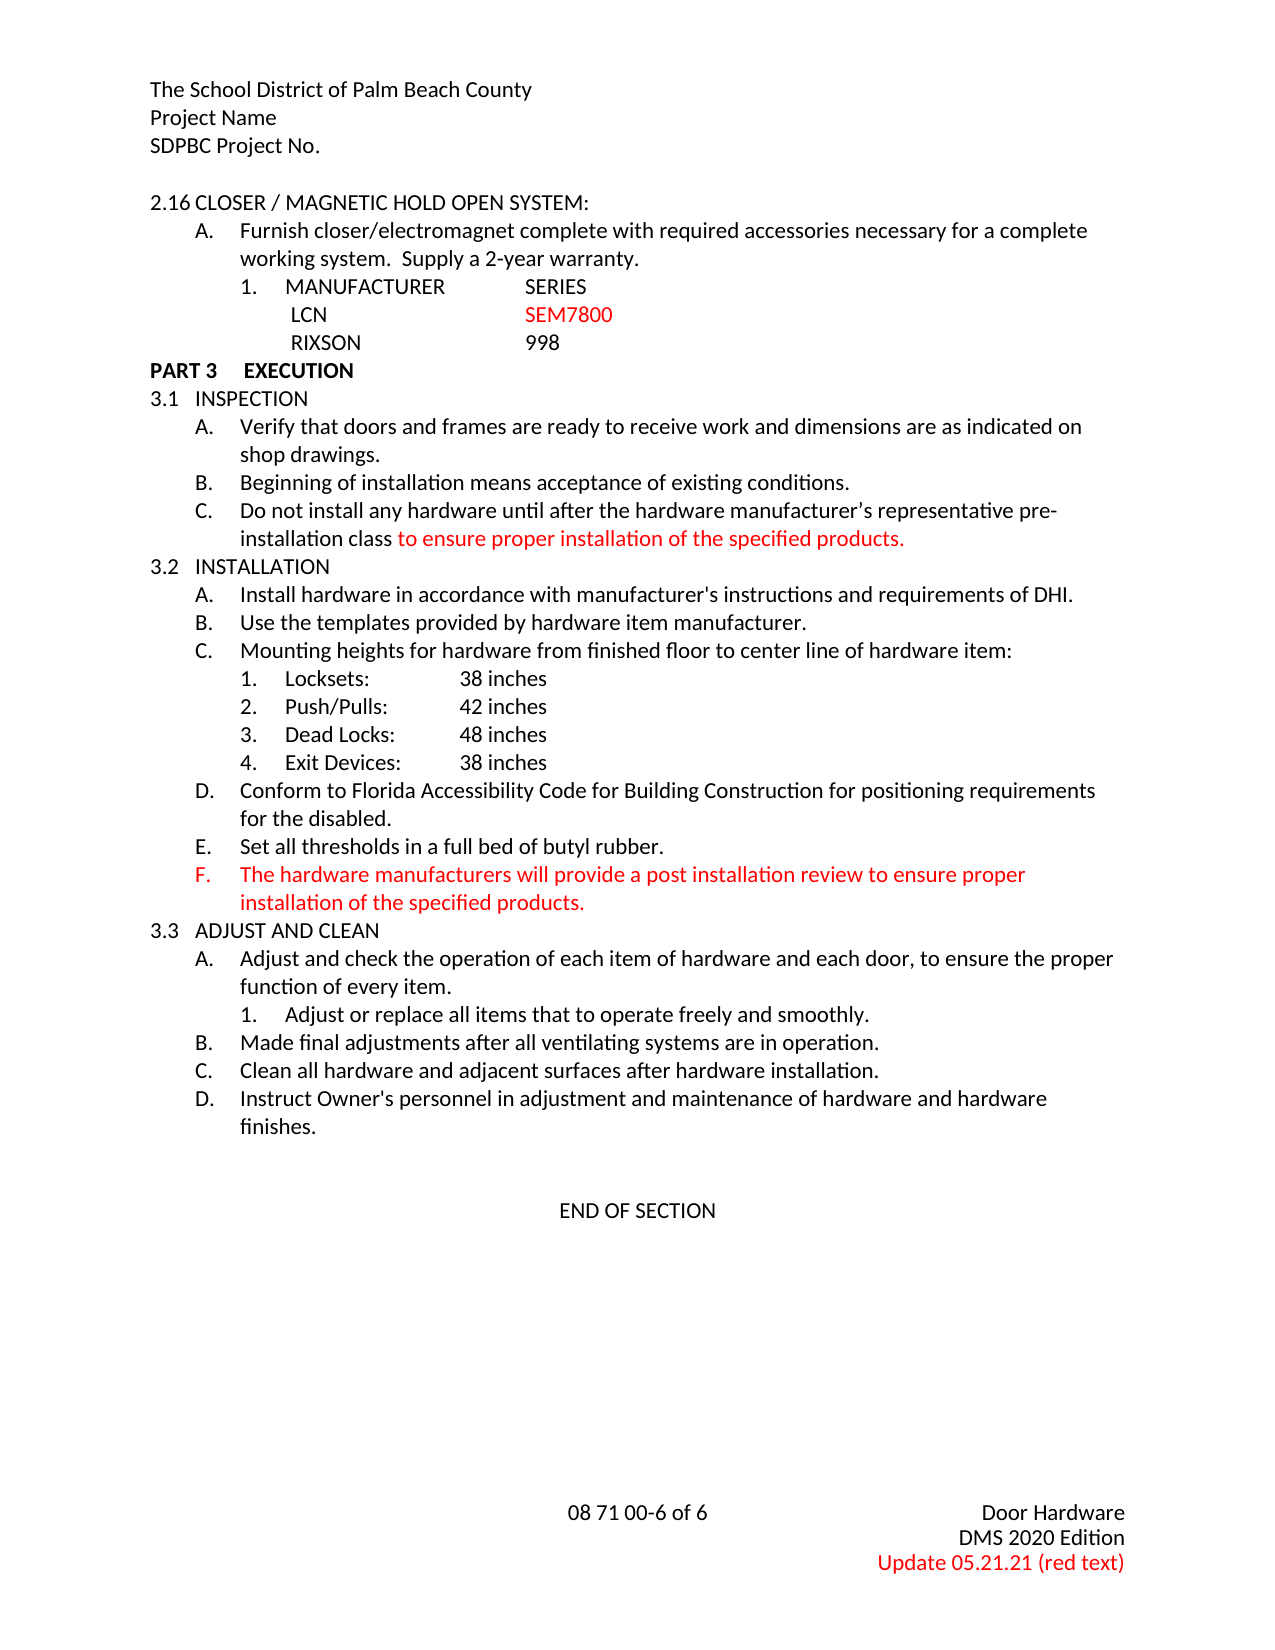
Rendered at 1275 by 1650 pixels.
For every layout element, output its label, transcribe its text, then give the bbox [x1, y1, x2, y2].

list Do not install any hardware until after the hardware manufacturer’s representative pre-installation class to ensure proper installation of the specified products. [195, 496, 1125, 552]
list INSTALLATION [150, 552, 1125, 580]
list ADJUST AND CLEAN [150, 916, 1125, 944]
text LCN SEM7800 [240, 300, 1125, 328]
list The hardware manufacturers will provide a post installation review to ensure proper installation of the specified products. [195, 860, 1125, 916]
list INSPECTION [150, 384, 1125, 412]
list MANUFACTURER SERIES [240, 272, 1125, 300]
list CLOSER / MAGNETIC HOLD OPEN SYSTEM: [150, 188, 1125, 216]
list Mounting heights for hardware from finished floor to center line of hardware item: [195, 636, 1125, 664]
list Instruct Owner's personnel in adjustment and maintenance of hardware and hardware finishes. [195, 1084, 1125, 1141]
list Conform to Florida Accessibility Code for Construction for positioning requirements for the disabled. [195, 776, 1125, 832]
list Install hardware in accordance with manufacturer's instructions and requirements of DHI. [195, 580, 1125, 608]
text END OF SECTION [150, 1197, 1125, 1224]
text RIXSON 998 [240, 328, 1125, 356]
list Made final adjustments after all ventilating systems are in operation. [195, 1028, 1125, 1056]
text PART 3 EXECUTION [150, 356, 1125, 384]
list Verify that doors and frames are ready to receive work and dimensions are as indicated on shop drawings. [195, 412, 1125, 468]
list Beginning of installation means acceptance of existing conditions. [195, 468, 1125, 496]
list Locksets: 38 inches [240, 664, 1125, 692]
list Clean all hardware and adjacent surfaces after hardware installation. [195, 1056, 1125, 1084]
list Adjust or replace all items that to operate freely and smoothly. [240, 1000, 1125, 1028]
list Exit Devices: 38 inches [240, 748, 1125, 776]
list Furnish closer/electromagnet complete with required accessories necessary for a complete working system. Supply a 2-year warranty. [195, 216, 1125, 272]
list Adjust and check the operation of each item of hardware and each door, to ensure the proper function of every item. [195, 944, 1125, 1000]
list Push/Pulls: 42 inches [240, 692, 1125, 720]
list Use the templates provided by hardware item manufacturer. [195, 608, 1125, 636]
list Dead Locks: 48 inches [240, 720, 1125, 748]
list Set all thresholds in a full bed of butyl rubber. [195, 832, 1125, 860]
